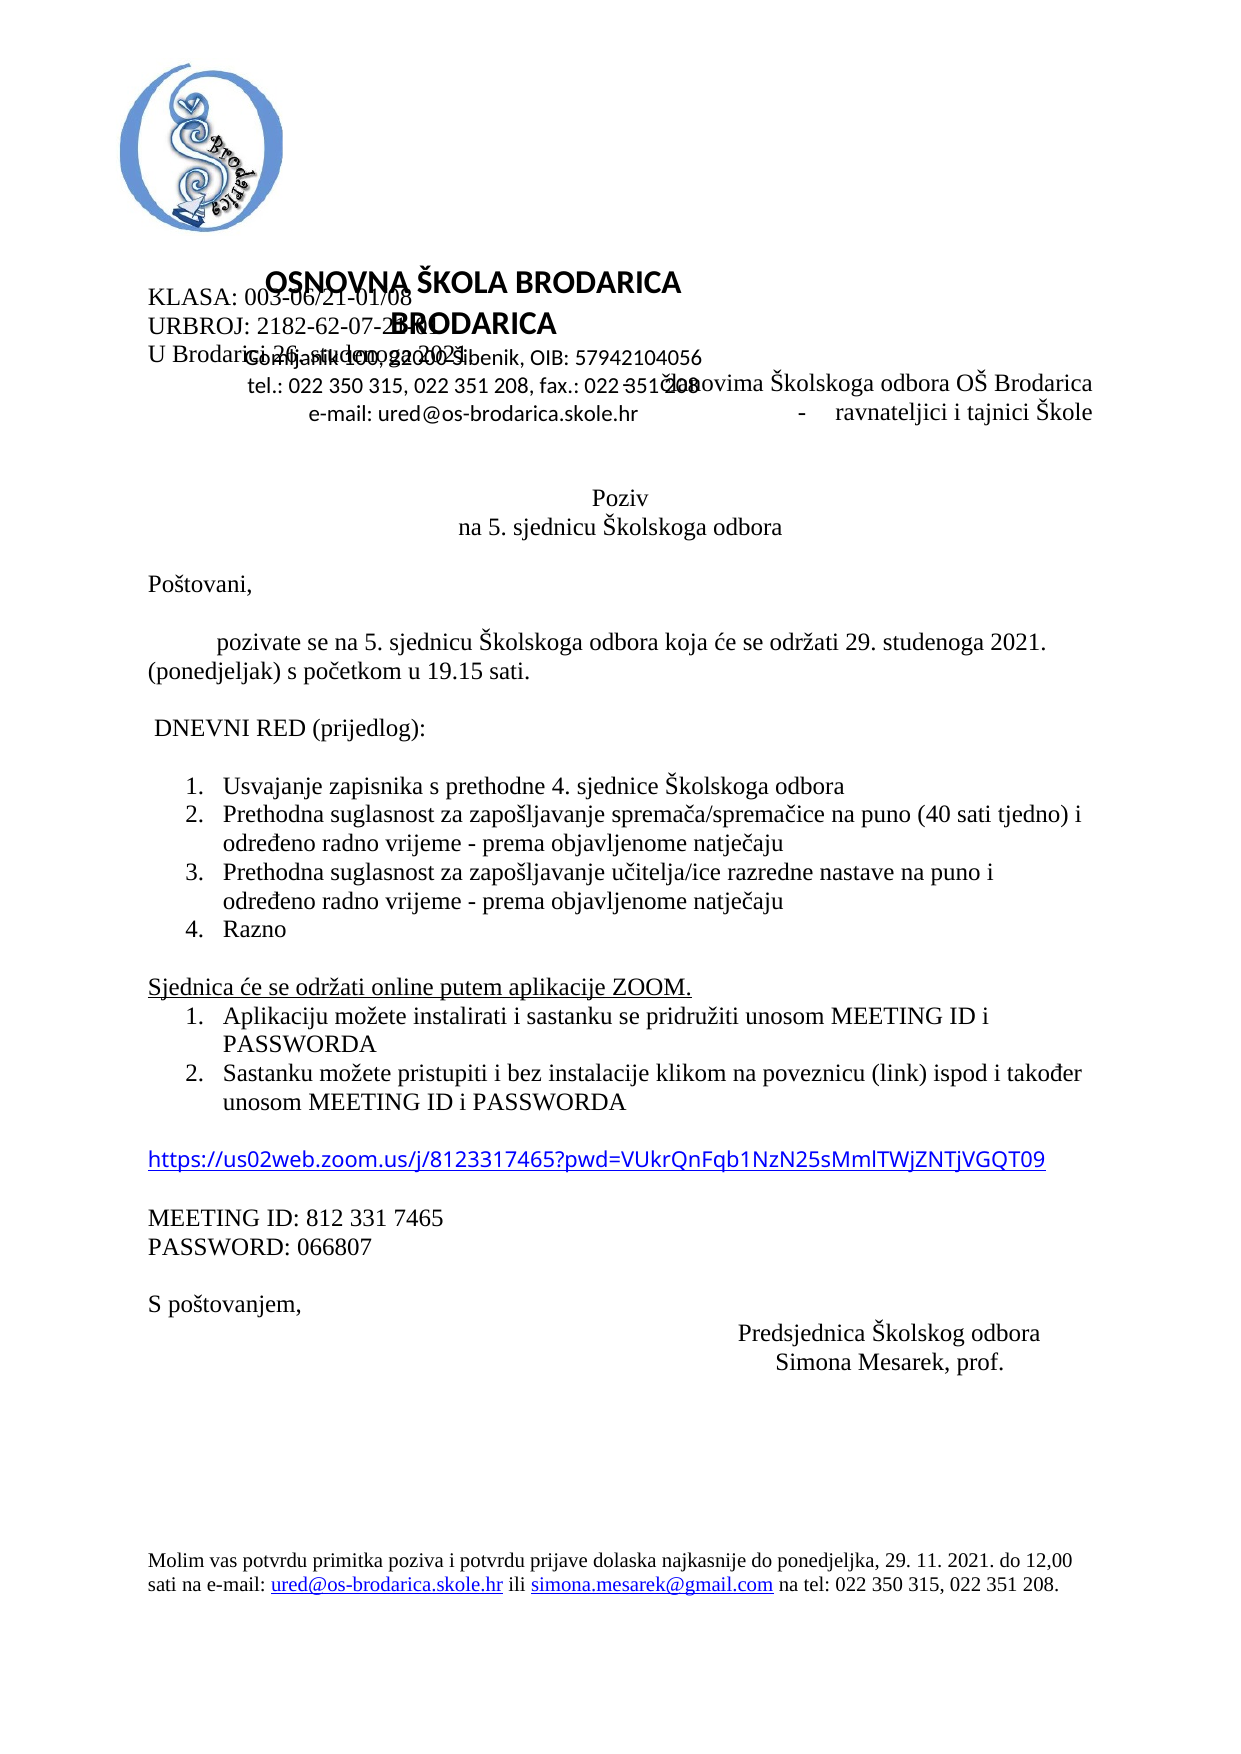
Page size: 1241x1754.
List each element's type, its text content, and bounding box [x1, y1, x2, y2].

text Sjednica će se održati online putem aplikacije ZOOM. [148, 972, 1093, 1001]
text Poziv [148, 483, 1093, 512]
list Usvajanje zapisnika s prethodne 4. sjednice Školskoga odbora [185, 771, 1093, 799]
text URBROJ: 2182-62-07-21-01 [148, 311, 1093, 339]
text Poštovani, [148, 569, 1093, 598]
list Prethodna suglasnost za zapošljavanje spremača/spremačice na puno (40 sati tjedno) i određeno radno vrijeme - prema objavljenome natječaju [185, 799, 1093, 857]
list Sastanku možete pristupiti i bez instalacije klikom na poveznicu (link) ispod i također unosom MEETING ID i PASSWORDA [185, 1058, 1093, 1116]
list ravnateljici i tajnici Škole [185, 397, 1093, 426]
text KLASA: 003-06/21-01/08 [148, 282, 1093, 311]
list Prethodna suglasnost za zapošljavanje učitelja/ice razredne nastave na puno i određeno radno vrijeme - prema objavljenome natječaju [185, 857, 1093, 914]
picture [113, 58, 282, 234]
list Aplikaciju možete instalirati i sastanku se pridružiti unosom MEETING ID i PASSWORDA [185, 1001, 1093, 1058]
text DNEVNI RED (prijedlog): [148, 713, 1093, 742]
list Razno [185, 914, 1093, 943]
text S poštovanjem, [148, 1289, 1093, 1318]
text Simona Mesarek, prof. [664, 1347, 1093, 1376]
text https://us02web.zoom.us/j/8123317465?pwd=VUkrQnFqb1NzN25sMmlTWjZNTjVGQT09 [148, 1144, 1093, 1174]
text MEETING ID: 812 331 7465 [148, 1203, 1093, 1232]
text pozivate se na 5. sjednicu Školskoga odbora koja će se održati 29. studenoga 2021. (ponedjeljak) s početkom u 19.15 sati. [148, 627, 1093, 684]
text Molim vas potvrdu primitka poziva i potvrdu prijave dolaska najkasnije do ponedjeljka, 29. 11. 2021. do 12,00 sati na e-mail: ured@os-brodarica.skole.hr ili simona.mesarek@gmail.com na tel: 022 350 315, 022 351 208. [148, 1548, 1093, 1596]
text U Brodarici 26. studenoga 2021. [148, 339, 1093, 368]
text na 5. sjednicu Školskoga odbora [148, 512, 1093, 541]
list članovima Školskoga odbora OŠ Brodarica [185, 368, 1093, 397]
text Predsjednica Školskog odbora [664, 1318, 1093, 1347]
text PASSWORD: 066807 [148, 1232, 1093, 1261]
